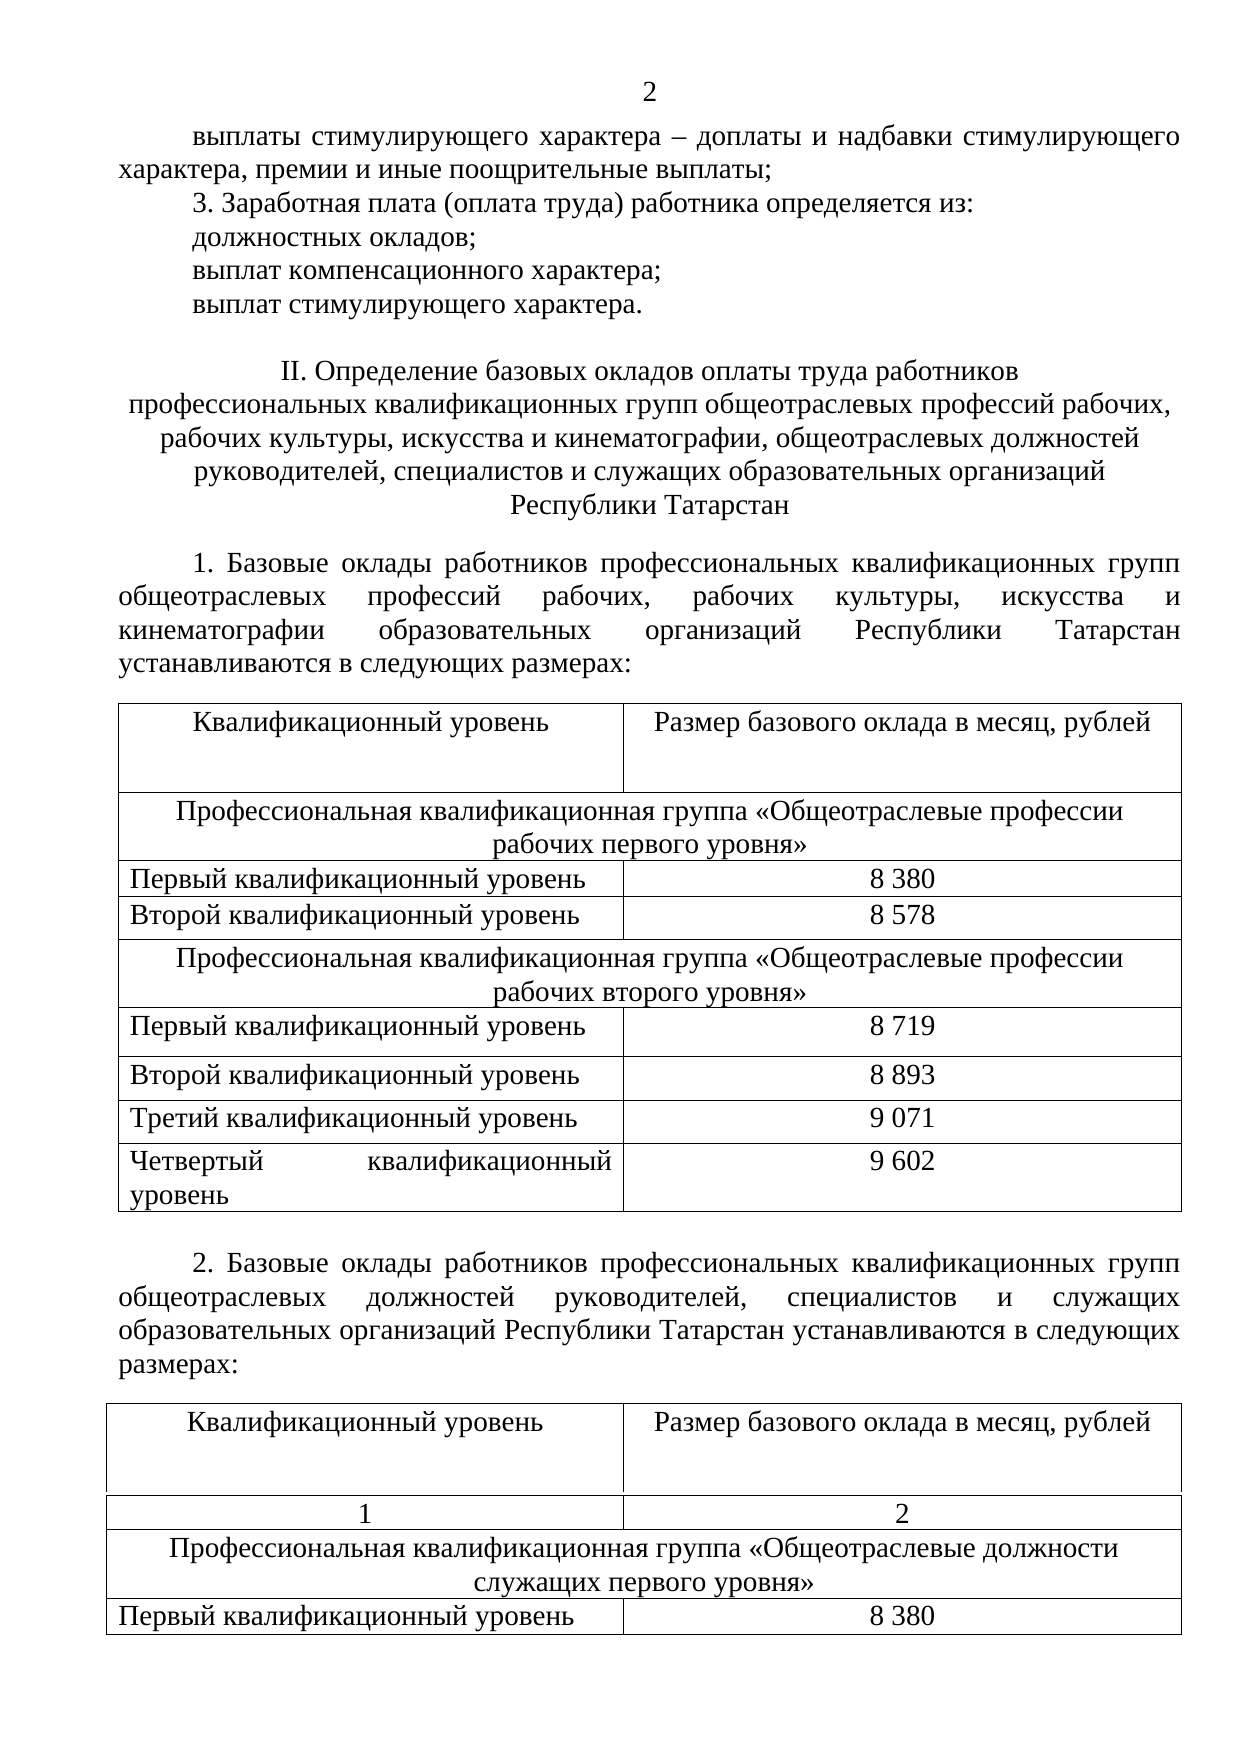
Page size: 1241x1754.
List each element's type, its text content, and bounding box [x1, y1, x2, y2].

text выплат компенсационного характера; [118, 252, 1181, 286]
text профессиональных квалификационных групп общеотраслевых профессий рабочих, рабочих культуры, искусства и кинематографии, общеотраслевых должностей [118, 386, 1181, 453]
table_cell 8 893 [624, 1057, 1181, 1099]
table_header 1 [107, 1496, 623, 1529]
text выплат стимулирующего характера. [118, 286, 1181, 319]
table_cell Профессиональная квалификационная группа «Общеотраслевые профессии рабочих первого уровня» [119, 793, 1181, 860]
table_cell Профессиональная квалификационная группа «Общеотраслевые профессии рабочих второго уровня» [119, 940, 1181, 1007]
text выплаты стимулирующего характера – доплаты и надбавки стимулирующего характера, премии и иные поощрительные выплаты; [118, 118, 1181, 185]
table_cell 8 719 [624, 1008, 1181, 1056]
table_cell Первый квалификационный уровень [107, 1599, 623, 1634]
table_cell 9 071 [624, 1101, 1181, 1142]
text 2. Базовые оклады работников профессиональных квалификационных групп общеотраслевых должностей руководителей, специалистов и служащих образовательных организаций Республики Татарстан устанавливаются в следующих размерах: [118, 1245, 1181, 1379]
table_cell 8 380 [624, 1599, 1181, 1634]
table_header Квалификационный уровень [107, 1404, 623, 1492]
table_header Размер базового оклада в месяц, рублей [624, 704, 1181, 792]
table_cell 9 602 [624, 1144, 1181, 1211]
text 1. Базовые оклады работников профессиональных квалификационных групп общеотраслевых профессий рабочих, рабочих культуры, искусства и кинематографии образовательных организаций Республики Татарстан устанавливаются в следующих размерах: [118, 545, 1181, 679]
table_header Квалификационный уровень [119, 704, 623, 792]
table_cell Четвертый квалификационный уровень [119, 1144, 623, 1211]
table_cell 8 380 [624, 861, 1181, 896]
text 3. Заработная плата (оплата труда) работника определяется из: [118, 185, 1181, 219]
text должностных окладов; [118, 219, 1181, 252]
table_cell Первый квалификационный уровень [119, 861, 623, 896]
table_cell Второй квалификационный уровень [119, 1057, 623, 1099]
table_header Размер базового оклада в месяц, рублей [624, 1404, 1181, 1492]
text руководителей, специалистов и служащих образовательных организаций [118, 453, 1181, 487]
text Республики Татарстан [118, 487, 1181, 521]
table_cell Второй квалификационный уровень [119, 897, 623, 939]
table_header 2 [624, 1496, 1181, 1529]
text II. Определение базовых окладов оплаты труда работников [118, 353, 1181, 386]
table_cell Третий квалификационный уровень [119, 1101, 623, 1142]
table_cell 8 578 [624, 897, 1181, 939]
table_cell Профессиональная квалификационная группа «Общеотраслевые должности служащих первого уровня» [107, 1530, 1181, 1597]
table_cell Первый квалификационный уровень [119, 1008, 623, 1056]
